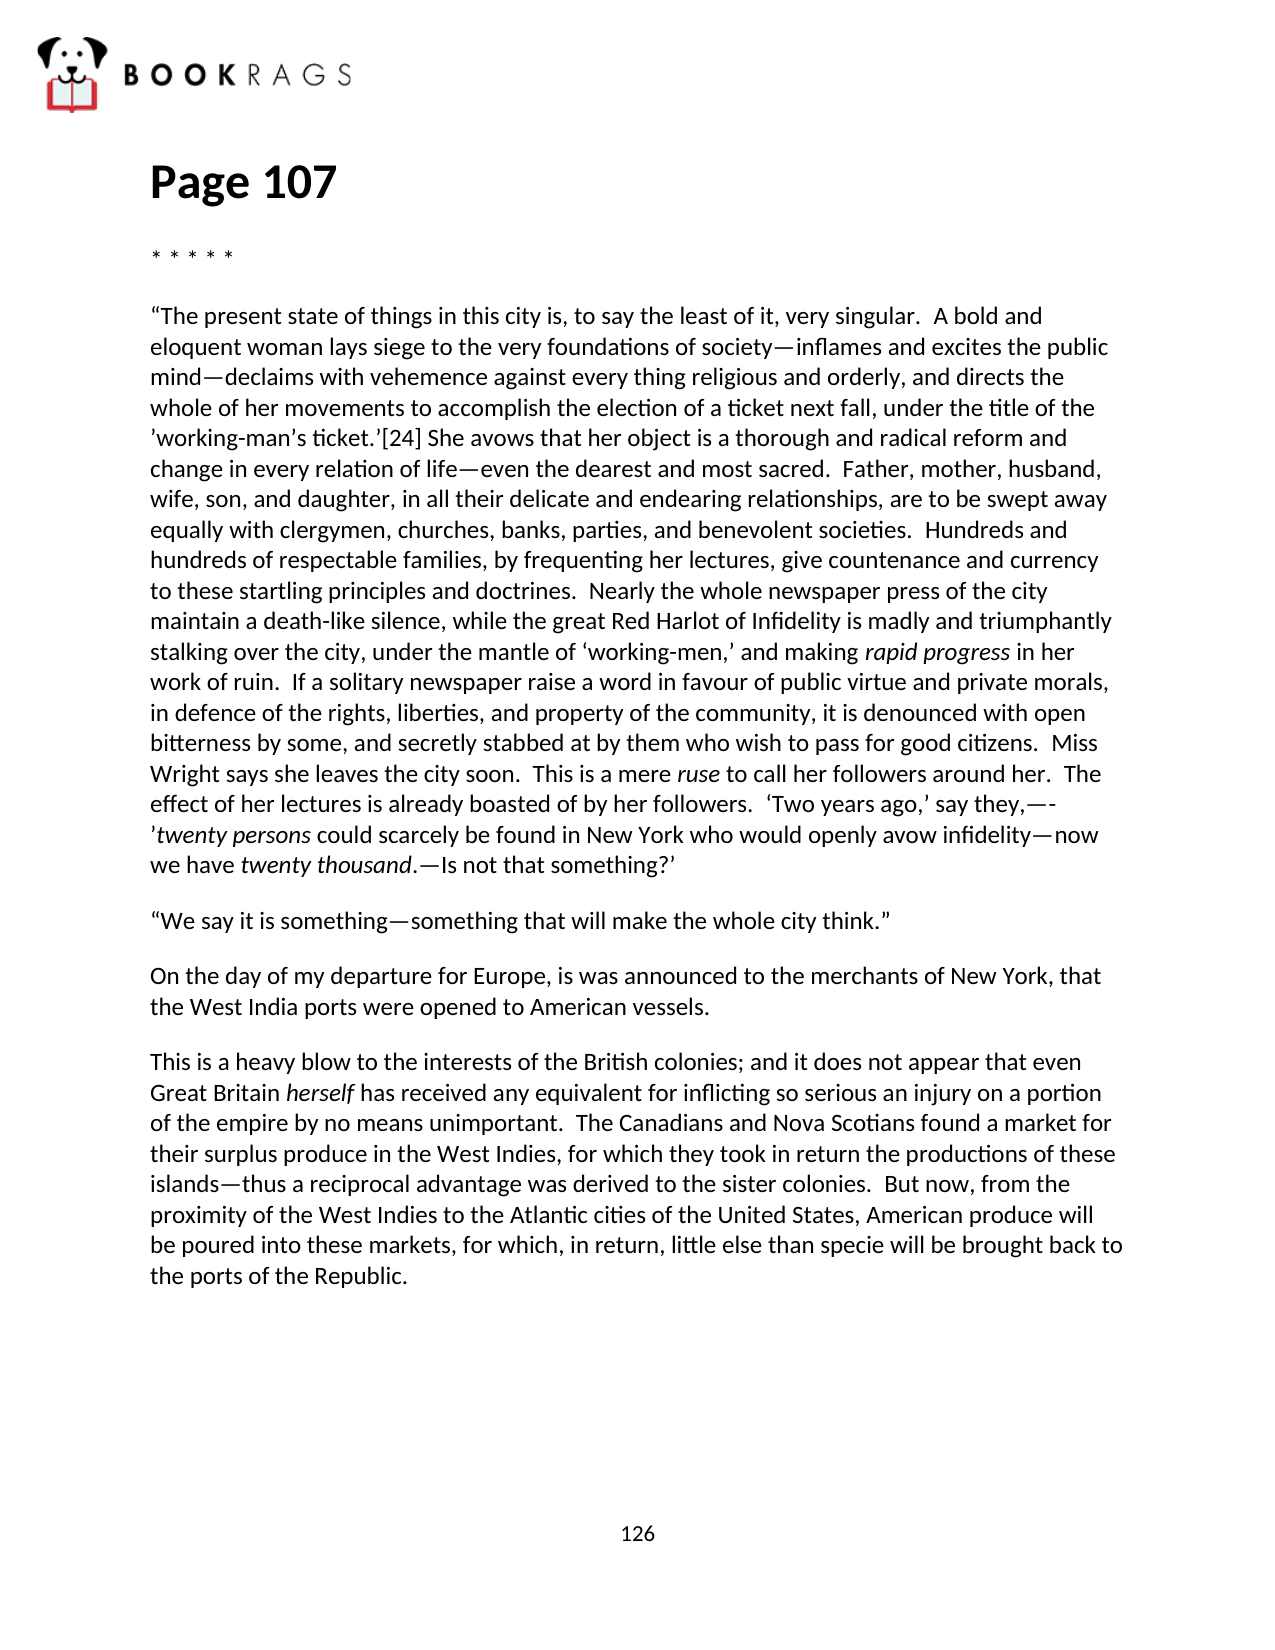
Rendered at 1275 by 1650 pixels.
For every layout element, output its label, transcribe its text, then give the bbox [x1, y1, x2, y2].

text On the day of my departure for Europe, is was announced to the merchants of New York, that the West India ports were opened to American vessels. [150, 961, 1125, 1022]
text Page 107 [150, 150, 1125, 211]
text This is a heavy blow to the interests of the British colonies; and it does not appear that even Great Britain herself has received any equivalent for inflicting so serious an injury on a portion of the empire by no means unimportant. The Canadians and Nova Scotians found a market for their surplus produce in the West Indies, for which they took in return the productions of these islands—­thus a reciprocal advantage was derived to the sister colonies. But now, from the proximity of the West Indies to the Atlantic cities of the United States, American produce will be poured into these markets, for which, in return, little else than specie will be brought back to the ports of the Republic. [150, 1047, 1125, 1291]
text * * * * * [150, 244, 1125, 275]
text “The present state of things in this city is, to say the least of it, very singular. A bold and eloquent woman lays siege to the very foundations of society—­inflames and excites the public mind—­declaims with vehemence against every thing religious and orderly, and directs the whole of her movements to accomplish the election of a ticket next fall, under the title of the ’working-man’s ticket.’[24] She avows that her object is a thorough and radical reform and change in every relation of life—­even the dearest and most sacred. Father, mother, husband, wife, son, and daughter, in all their delicate and endearing relationships, are to be swept away equally with clergymen, churches, banks, parties, and benevolent societies. Hundreds and hundreds of respectable families, by frequenting her lectures, give countenance and currency to these startling principles and doctrines. Nearly the whole newspaper press of the city maintain a death-like silence, while the great Red Harlot of Infidelity is madly and triumphantly stalking over the city, under the mantle of ‘working-men,’ and making rapid progress in her work of ruin. If a solitary newspaper raise a word in favour of public virtue and private morals, in defence of the rights, liberties, and property of the community, it is denounced with open bitterness by some, and secretly stabbed at by them who wish to pass for good citizens. Miss Wright says she leaves the city soon. This is a mere ruse to call her followers around her. The effect of her lectures is already boasted of by her followers. ‘Two years ago,’ say they,—­’twenty persons could scarcely be found in New York who would openly avow infidelity—­now we have twenty thousand.—­Is not that something?’ [150, 300, 1125, 880]
picture [37, 37, 351, 113]
text “We say it is something—­something that will make the whole city think.” [150, 905, 1125, 936]
